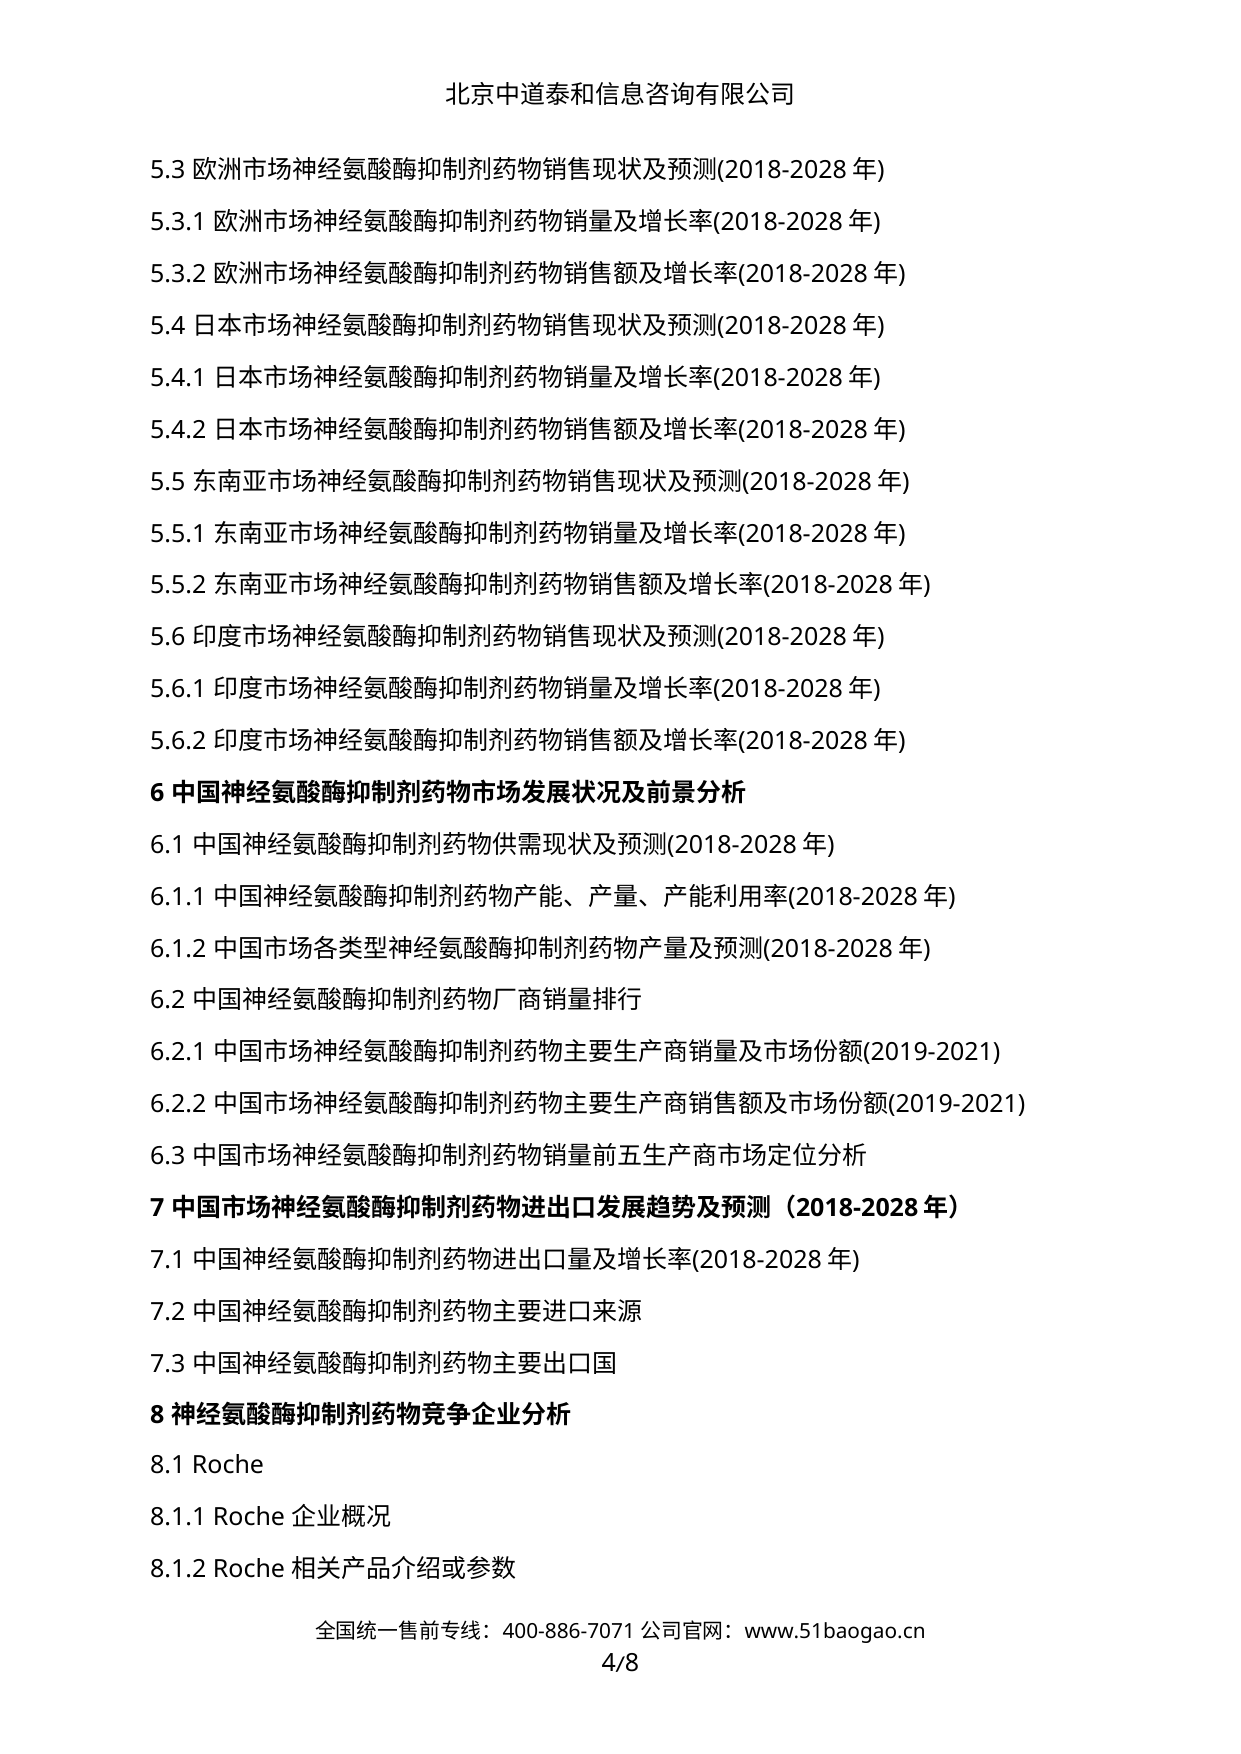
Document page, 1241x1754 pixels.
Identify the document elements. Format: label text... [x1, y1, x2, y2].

text 6.2.1 中国市场神经氨酸酶抑制剂药物主要生产商销量及市场份额(2019-2021) [150, 1032, 1090, 1068]
text 5.3.2 欧洲市场神经氨酸酶抑制剂药物销售额及增长率(2018-2028年) [150, 254, 1090, 290]
text 8.1.1 Roche 企业概况 [150, 1497, 1090, 1533]
text 7.1 中国神经氨酸酶抑制剂药物进出口量及增长率(2018-2028年) [150, 1239, 1090, 1276]
text 6.1.2 中国市场各类型神经氨酸酶抑制剂药物产量及预测(2018-2028年) [150, 928, 1090, 964]
text 5.3 欧洲市场神经氨酸酶抑制剂药物销售现状及预测(2018-2028年) [150, 150, 1090, 186]
text 5.5 东南亚市场神经氨酸酶抑制剂药物销售现状及预测(2018-2028年) [150, 461, 1090, 497]
text 6.1 中国神经氨酸酶抑制剂药物供需现状及预测(2018-2028年) [150, 824, 1090, 861]
text 8.1.2 Roche 相关产品介绍或参数 [150, 1548, 1090, 1585]
text 6.2 中国神经氨酸酶抑制剂药物厂商销量排行 [150, 980, 1090, 1016]
text 7 中国市场神经氨酸酶抑制剂药物进出口发展趋势及预测（2018-2028年） [150, 1187, 1090, 1224]
text 5.6.2 印度市场神经氨酸酶抑制剂药物销售额及增长率(2018-2028年) [150, 721, 1090, 757]
text 6.3 中国市场神经氨酸酶抑制剂药物销量前五生产商市场定位分析 [150, 1136, 1090, 1172]
text 7.3 中国神经氨酸酶抑制剂药物主要出口国 [150, 1343, 1090, 1379]
text 5.5.2 东南亚市场神经氨酸酶抑制剂药物销售额及增长率(2018-2028年) [150, 565, 1090, 601]
text 6.2.2 中国市场神经氨酸酶抑制剂药物主要生产商销售额及市场份额(2019-2021) [150, 1084, 1090, 1120]
text 6 中国神经氨酸酶抑制剂药物市场发展状况及前景分析 [150, 772, 1090, 809]
text 5.6 印度市场神经氨酸酶抑制剂药物销售现状及预测(2018-2028年) [150, 617, 1090, 653]
text 5.3.1 欧洲市场神经氨酸酶抑制剂药物销量及增长率(2018-2028年) [150, 202, 1090, 238]
text 5.5.1 东南亚市场神经氨酸酶抑制剂药物销量及增长率(2018-2028年) [150, 513, 1090, 549]
text 5.4.1 日本市场神经氨酸酶抑制剂药物销量及增长率(2018-2028年) [150, 357, 1090, 394]
text 7.2 中国神经氨酸酶抑制剂药物主要进口来源 [150, 1291, 1090, 1327]
text 8 神经氨酸酶抑制剂药物竞争企业分析 [150, 1395, 1090, 1431]
text 5.6.1 印度市场神经氨酸酶抑制剂药物销量及增长率(2018-2028年) [150, 669, 1090, 705]
text 5.4.2 日本市场神经氨酸酶抑制剂药物销售额及增长率(2018-2028年) [150, 409, 1090, 446]
text 6.1.1 中国神经氨酸酶抑制剂药物产能、产量、产能利用率(2018-2028年) [150, 876, 1090, 912]
text 8.1 Roche [150, 1447, 1090, 1481]
text 5.4 日本市场神经氨酸酶抑制剂药物销售现状及预测(2018-2028年) [150, 306, 1090, 342]
